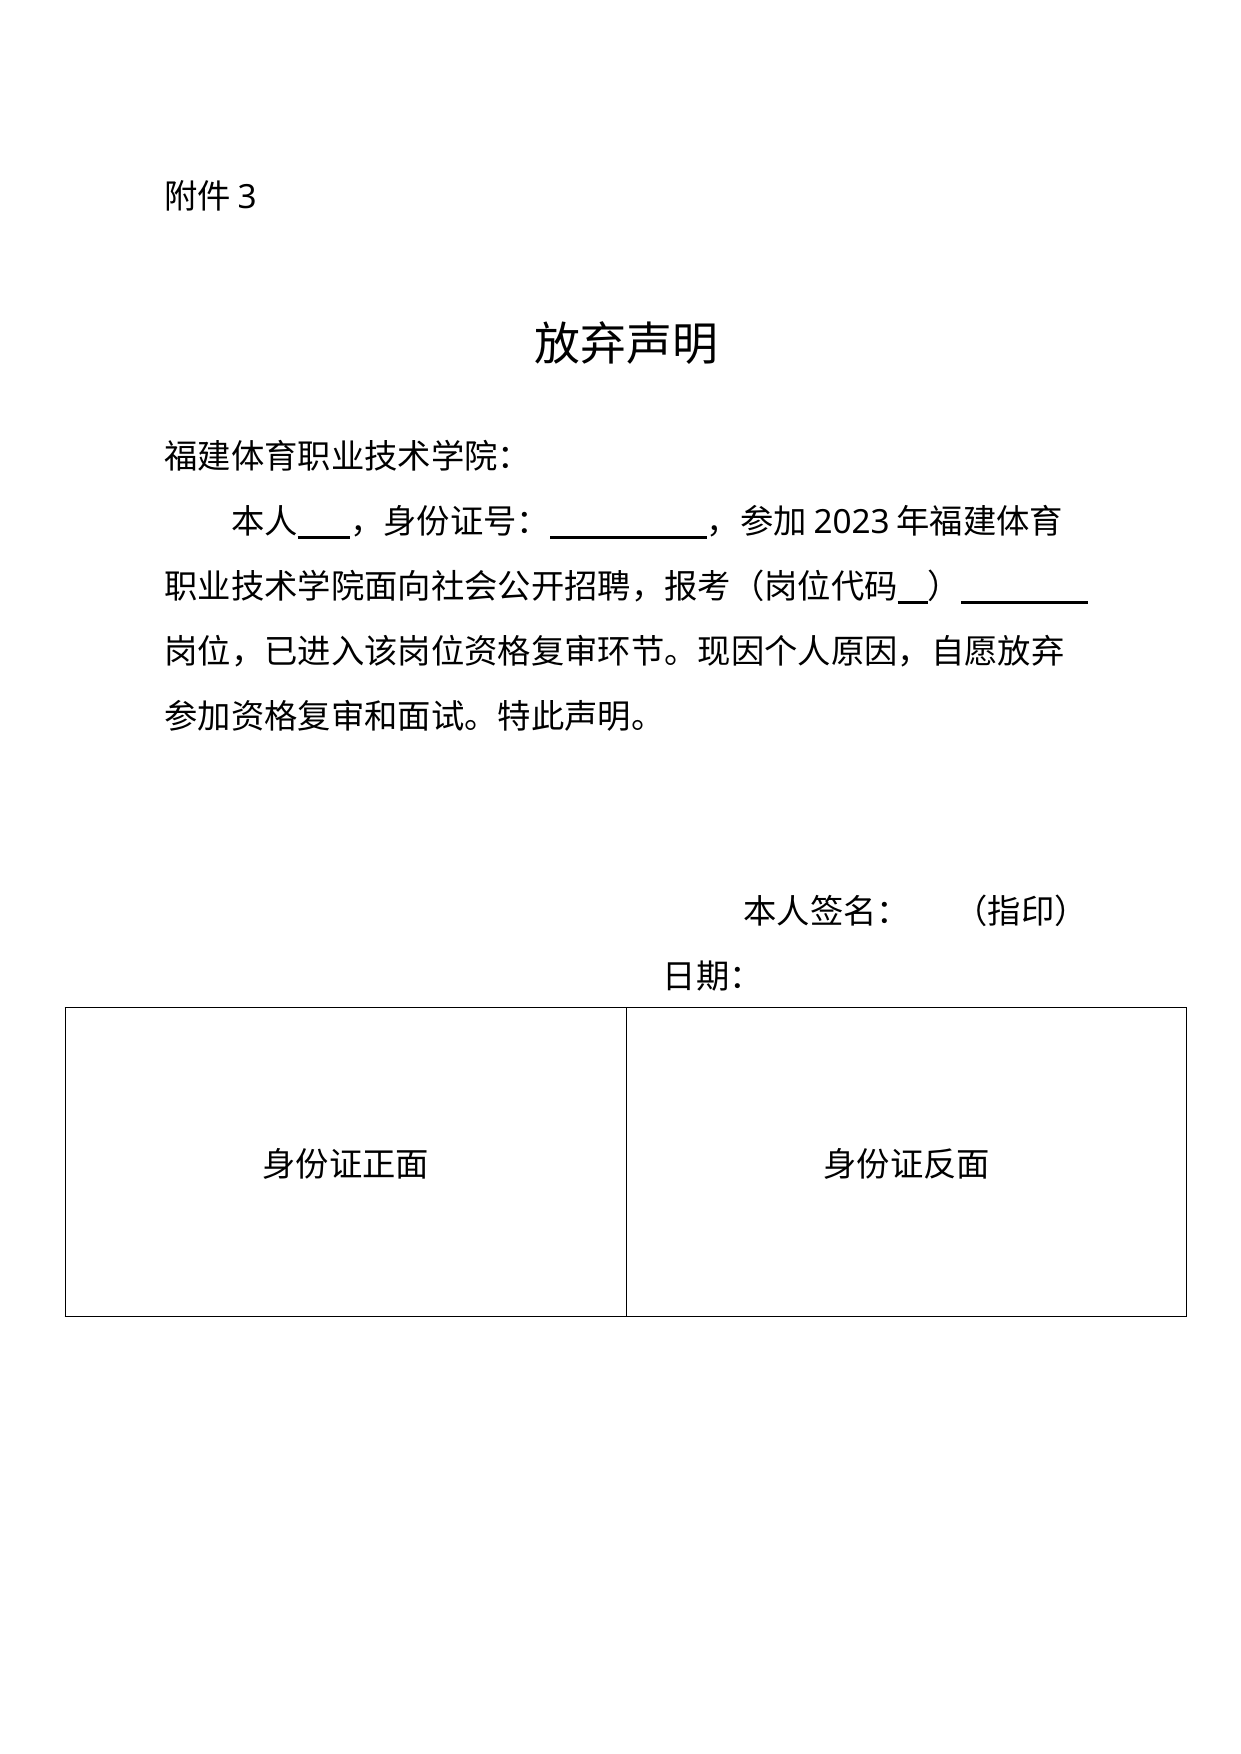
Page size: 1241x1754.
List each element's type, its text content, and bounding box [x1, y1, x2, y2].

table_header 身份证反面 [627, 1008, 1186, 1316]
text 日期： [164, 942, 1088, 1007]
text 本人 ，身份证号： ，参加2023年福建体育职业技术学院面向社会公开招聘，报考（岗位代码 ） 岗位，已进入该岗位资格复审环节。现因个人原因，自愿放弃参加资格复审和面试。特此声明。 [164, 487, 1088, 747]
text 本人签名： （指印） [164, 877, 1088, 942]
text 放弃声明 [164, 292, 1088, 389]
text 福建体育职业技术学院： [164, 422, 1088, 487]
text 附件3 [164, 162, 1088, 227]
table_header 身份证正面 [66, 1008, 626, 1316]
